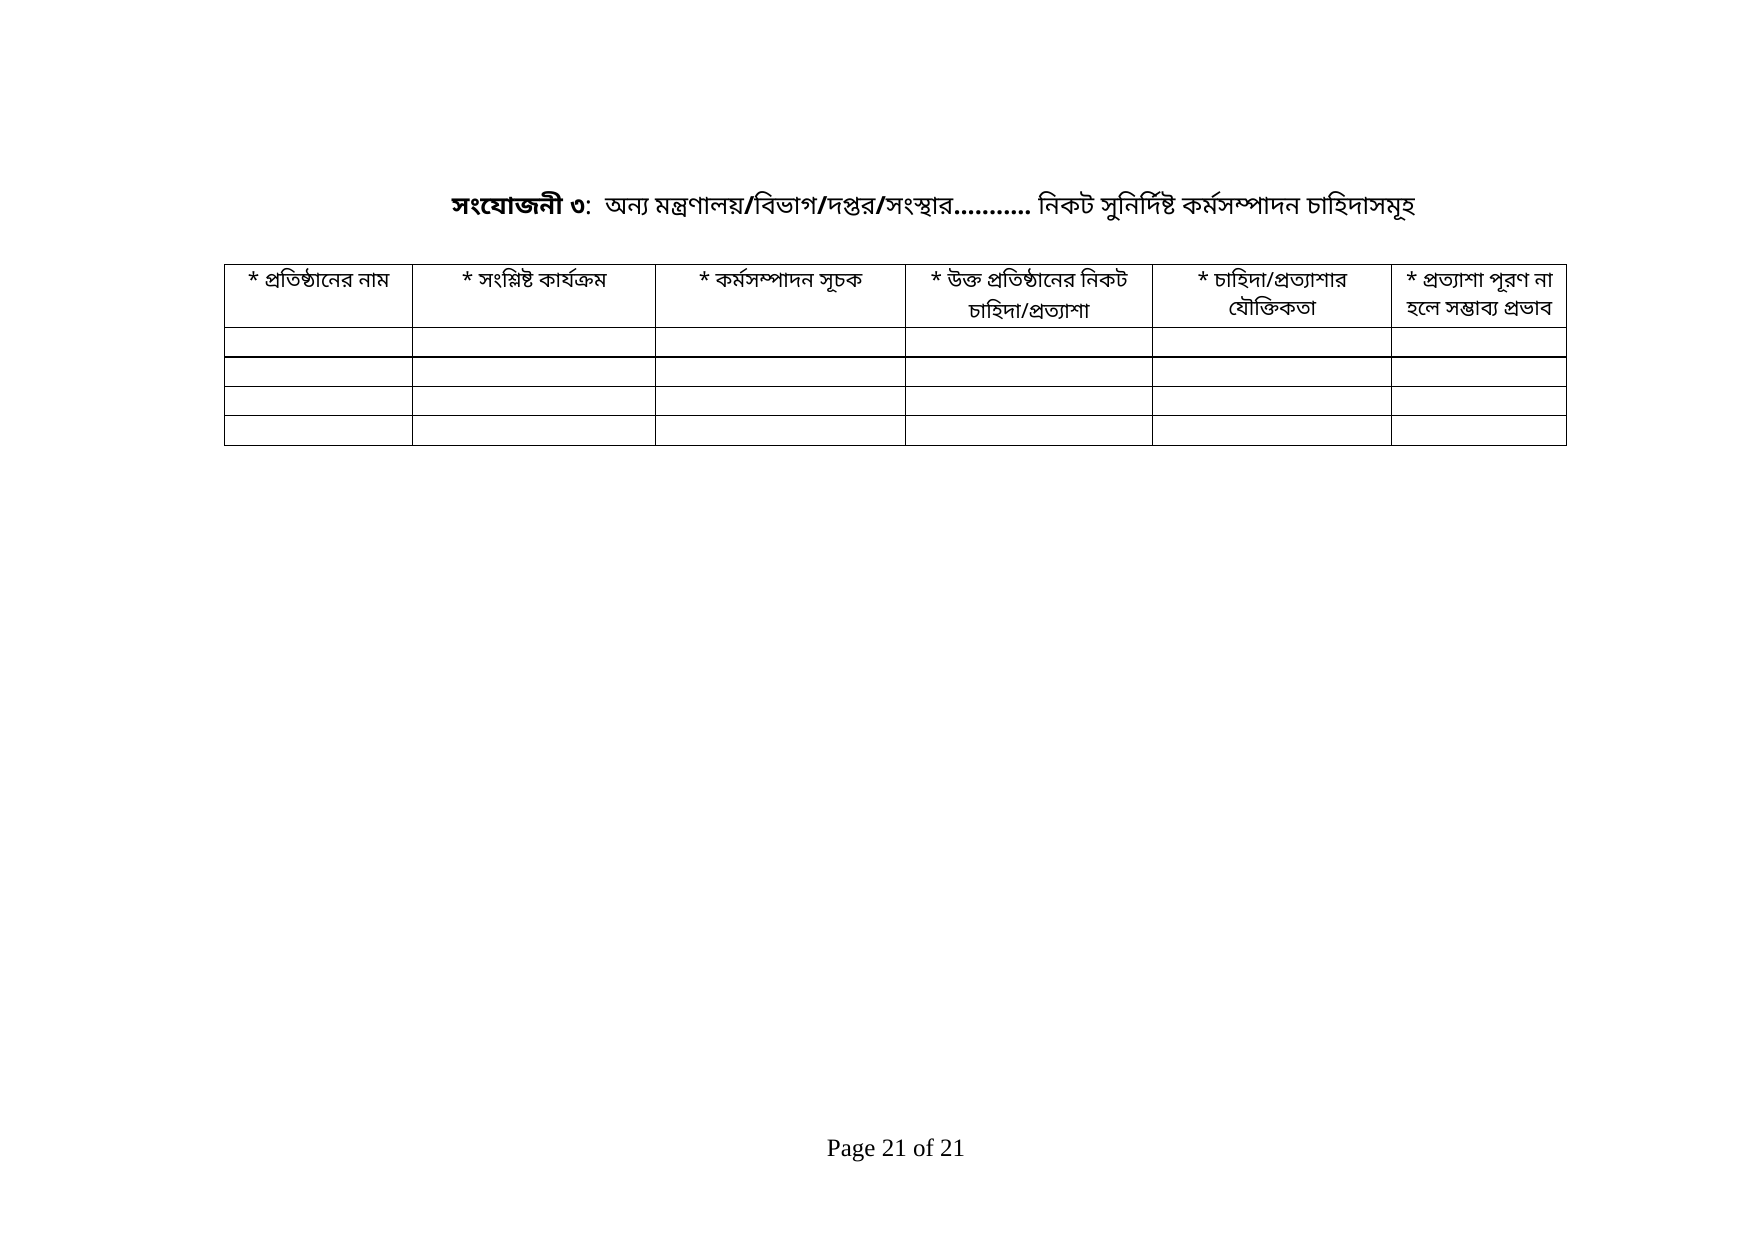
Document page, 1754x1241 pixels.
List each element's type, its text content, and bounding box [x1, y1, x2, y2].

table_cell [225, 328, 412, 356]
table_cell [413, 328, 655, 356]
table_cell [413, 358, 655, 386]
table_header * সংশ্লিষ্ট কার্যক্রম [413, 265, 655, 327]
table_cell [225, 387, 412, 415]
table_header * কর্মসম্পাদন সূচক [656, 265, 905, 327]
table_cell [1153, 387, 1391, 415]
table_cell [656, 416, 905, 445]
table_header * উক্ত প্রতিষ্ঠানের নিকট চাহিদা/প্রত্যাশা [906, 265, 1152, 327]
table_cell [1153, 328, 1391, 356]
table_cell [225, 416, 412, 445]
table_header * প্রত্যাশা পূরণ না হলে সম্ভাব্য প্রভাব [1392, 265, 1566, 327]
table_cell [906, 328, 1152, 356]
table_cell [413, 416, 655, 445]
table_cell [1153, 416, 1391, 445]
table_cell [1392, 387, 1566, 415]
table_cell [656, 358, 905, 386]
table_cell [656, 328, 905, 356]
table_cell [1392, 328, 1566, 356]
table_cell [1153, 358, 1391, 386]
text সংযোজনী ৩: অন্য মন্ত্রণালয়/বিভাগ/দপ্তর/সংস্থার........... নিকট সুনির্দিষ্ট কর্মসম্পাদন চাহিদাসমূহ [150, 187, 1641, 224]
table_cell [1392, 358, 1566, 386]
table_header * প্রতিষ্ঠানের নাম [225, 265, 412, 327]
table_cell [906, 387, 1152, 415]
table_cell [1392, 416, 1566, 445]
table_cell [656, 387, 905, 415]
table_header * চাহিদা/প্রত্যাশার যৌক্তিকতা [1153, 265, 1391, 327]
table_cell [906, 358, 1152, 386]
table_cell [225, 358, 412, 386]
table_cell [906, 416, 1152, 445]
table_cell [413, 387, 655, 415]
